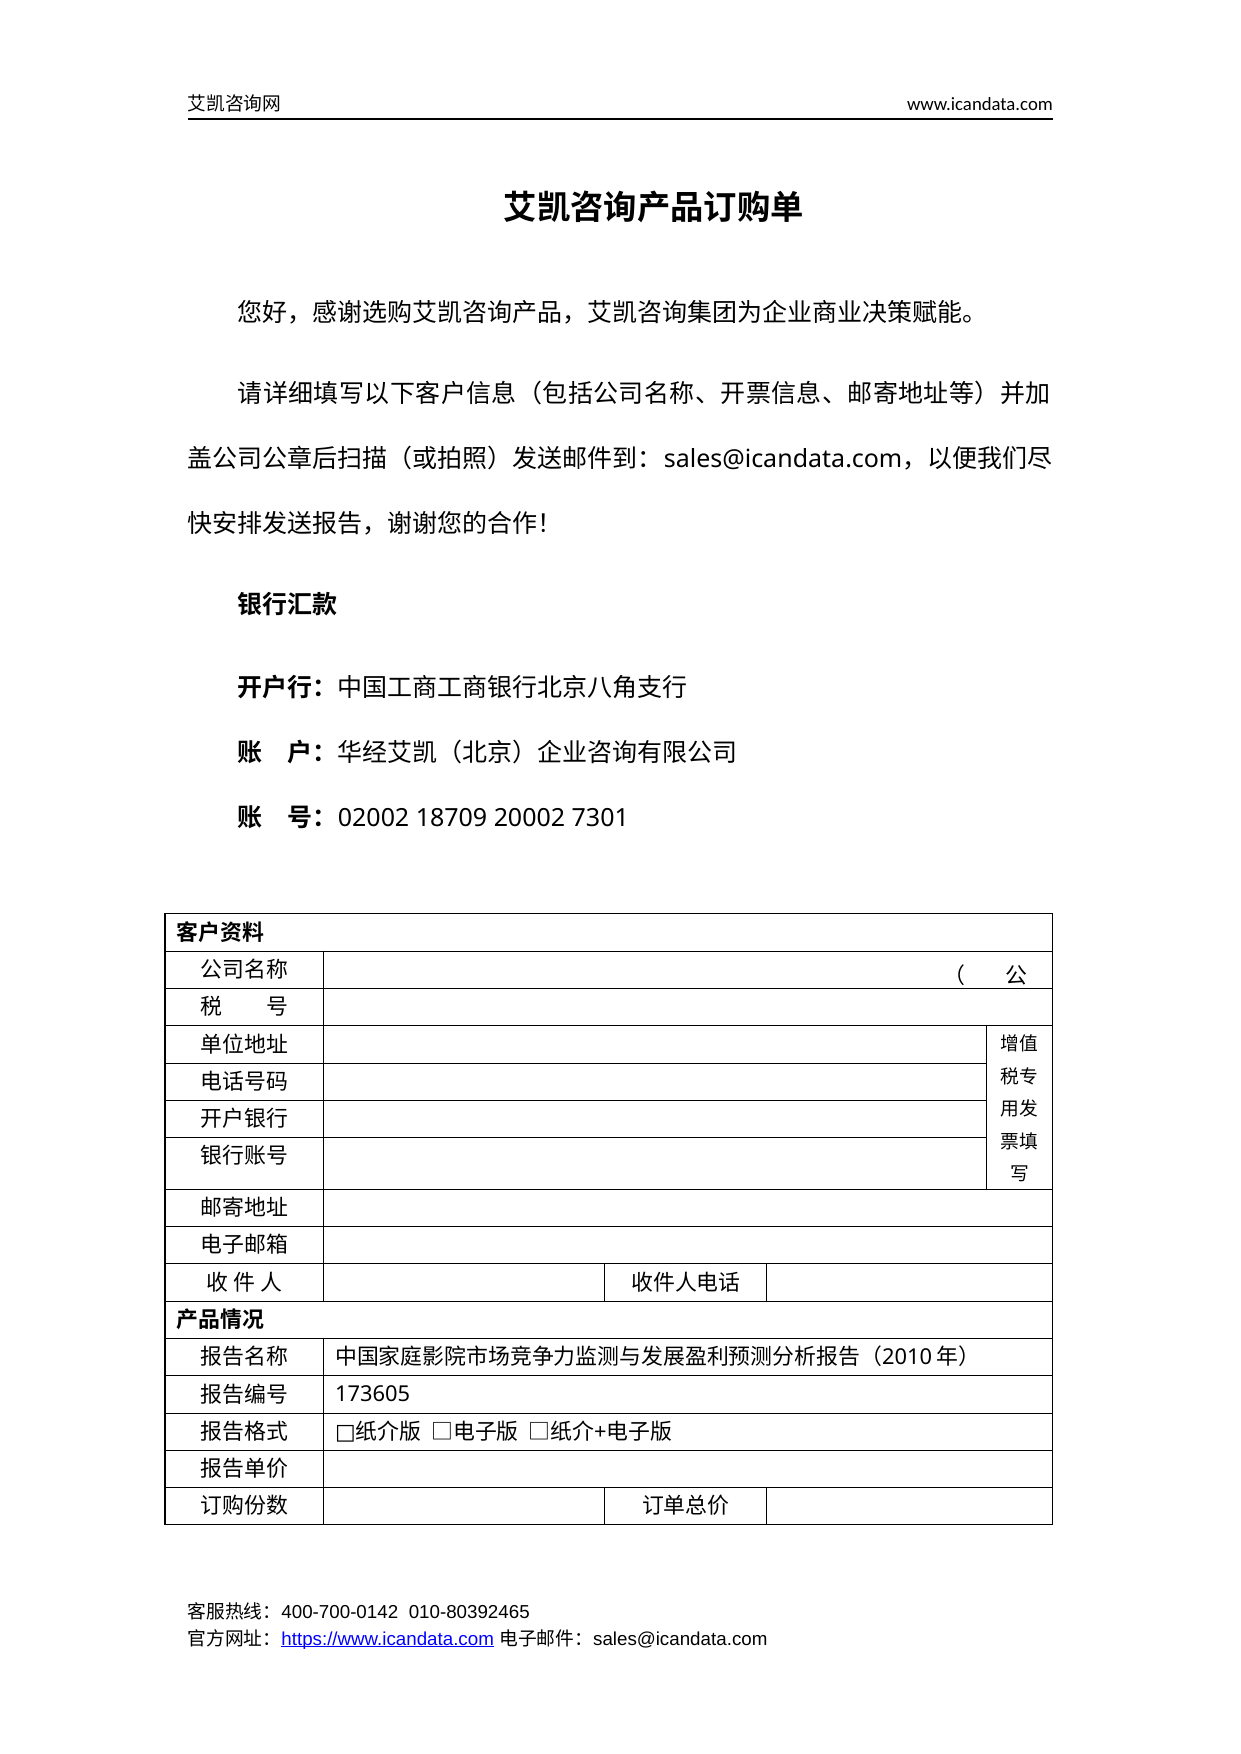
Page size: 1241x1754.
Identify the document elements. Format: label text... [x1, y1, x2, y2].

text 艾凯咨询产品订购单 [187, 172, 1053, 237]
table_cell 中国家庭影院市场竞争力监测与发展盈利预测分析报告（2010年） [324, 1339, 1052, 1375]
table_cell 报告名称 [166, 1339, 323, 1375]
table_header 客户资料 [166, 914, 1052, 951]
table_cell 税 号 [166, 989, 323, 1025]
table_cell [324, 1138, 986, 1189]
table_cell 公司名称 [166, 952, 323, 988]
table_cell 收 件 人 [166, 1264, 323, 1301]
table_cell 报告格式 [166, 1414, 323, 1450]
table_cell 订购份数 [166, 1488, 323, 1524]
table_cell 报告单价 [166, 1451, 323, 1487]
text 请详细填写以下客户信息（包括公司名称、开票信息、邮寄地址等）并加盖公司公章后扫描（或拍照）发送邮件到：sales@icandata.com，以便我们尽快安排发送报告，谢谢您的合作！ [187, 359, 1053, 554]
table_cell 订单总价 [605, 1488, 766, 1524]
text 账 号：02002 18709 20002 7301 [187, 783, 1053, 848]
table_cell 报告编号 [166, 1376, 323, 1412]
table_cell [324, 1190, 1052, 1226]
table_cell 收件人电话 [605, 1264, 766, 1301]
table_cell 电子邮箱 [166, 1227, 323, 1263]
table_cell [324, 1227, 1052, 1263]
table_cell [324, 1064, 986, 1100]
table_cell [324, 1264, 604, 1301]
table_cell □纸介版 □电子版 □纸介+电子版 [324, 1414, 1052, 1450]
table_cell [324, 952, 1052, 988]
table_cell 173605 [324, 1376, 1052, 1412]
table_cell [324, 1026, 986, 1062]
table_cell 产品情况 [166, 1302, 1052, 1338]
table_cell 邮寄地址 [166, 1190, 323, 1226]
text 开户行：中国工商工商银行北京八角支行 [187, 653, 1053, 718]
table_cell 增值税专用发票填写 [987, 1026, 1052, 1189]
text 您好，感谢选购艾凯咨询产品，艾凯咨询集团为企业商业决策赋能。 [187, 278, 1053, 343]
table_cell [324, 1451, 1052, 1487]
table_cell [324, 989, 1052, 1025]
table_cell 电话号码 [166, 1064, 323, 1100]
table_cell 开户银行 [166, 1101, 323, 1137]
text 账 户：华经艾凯（北京）企业咨询有限公司 [187, 718, 1053, 783]
table_cell 单位地址 [166, 1026, 323, 1062]
table_cell [767, 1264, 1052, 1301]
text 银行汇款 [187, 570, 1053, 635]
table_cell [324, 1488, 604, 1524]
table_cell [324, 1101, 986, 1137]
table_cell 银行账号 [166, 1138, 323, 1189]
table_cell [767, 1488, 1052, 1524]
